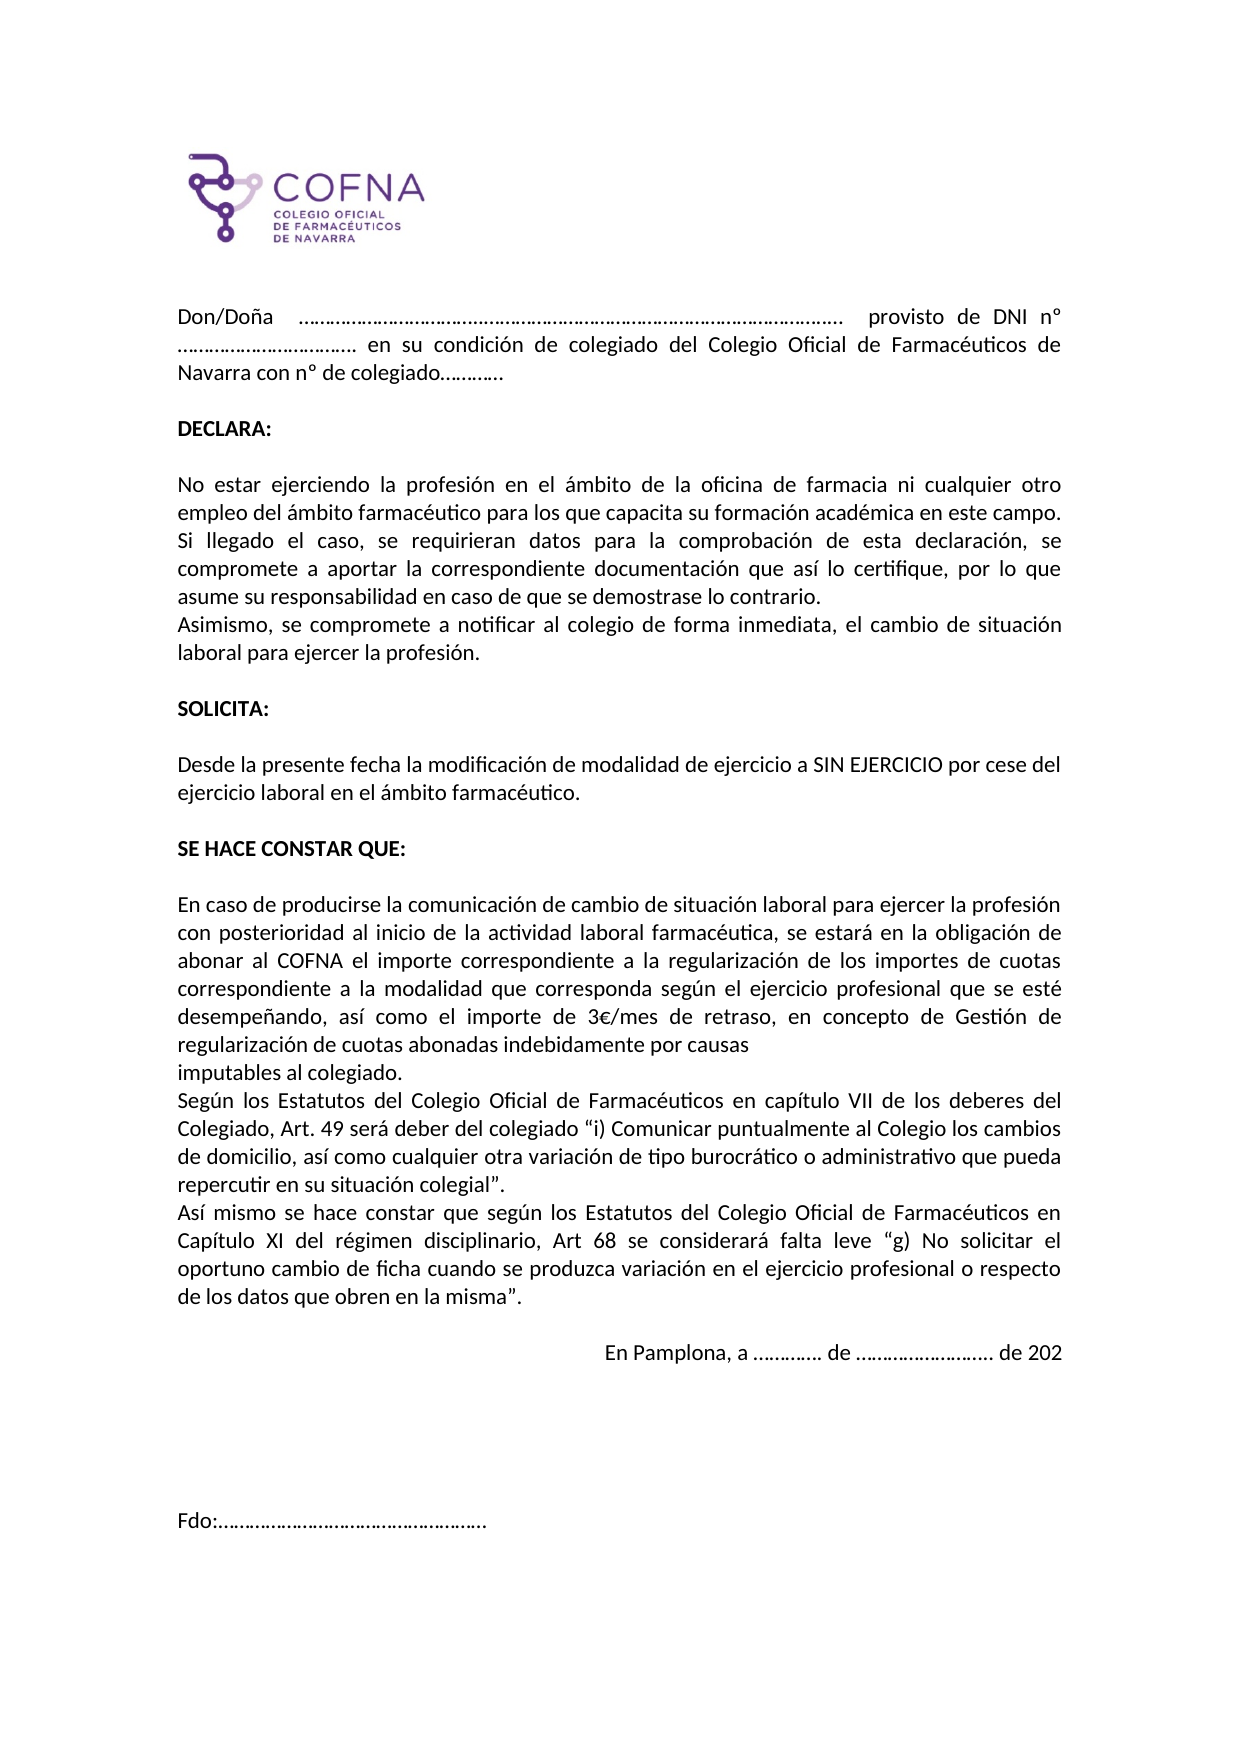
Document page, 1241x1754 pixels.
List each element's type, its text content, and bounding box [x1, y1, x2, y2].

picture [177, 147, 434, 249]
text Don/Doña ……………………………..………………………………………………………..… provisto de DNI nº ……………………………. en su condición de colegiado del Colegio Oficial de Farmacéuticos de Navarra con nº de colegiado………… [177, 302, 1063, 386]
text SOLICITA: [177, 694, 1063, 722]
text imputables al colegiado. [177, 1058, 1063, 1086]
text Fdo:…………………………………………… [177, 1507, 1063, 1535]
text Desde la presente fecha la modificación de modalidad de ejercicio a SIN EJERCICIO por cese del ejercicio laboral en el ámbito farmacéutico. [177, 750, 1063, 806]
text DECLARA: [177, 414, 1063, 442]
text Así mismo se hace constar que según los Estatutos del Colegio Oficial de Farmacéuticos en Capítulo XI del régimen disciplinario, Art 68 se considerará falta leve “g) No solicitar el oportuno cambio de ficha cuando se produzca variación en el ejercicio profesional o respecto de los datos que obren en la misma”. [177, 1198, 1063, 1311]
text SE HACE CONSTAR QUE: [177, 834, 1063, 862]
text En Pamplona, a …………. de …………………….. de 202 [177, 1338, 1063, 1367]
text Asimismo, se compromete a notificar al colegio de forma inmediata, el cambio de situación laboral para ejercer la profesión. [177, 610, 1063, 666]
text Según los Estatutos del Colegio Oficial de Farmacéuticos en capítulo VII de los deberes del Colegiado, Art. 49 será deber del colegiado “i) Comunicar puntualmente al Colegio los cambios de domicilio, así como cualquier otra variación de tipo burocrático o administrativo que pueda repercutir en su situación colegial”. [177, 1086, 1063, 1198]
text No estar ejerciendo la profesión en el ámbito de la oficina de farmacia ni cualquier otro empleo del ámbito farmacéutico para los que capacita su formación académica en este campo. Si llegado el caso, se requirieran datos para la comprobación de esta declaración, se compromete a aportar la correspondiente documentación que así lo certifique, por lo que asume su responsabilidad en caso de que se demostrase lo contrario. [177, 470, 1063, 610]
text En caso de producirse la comunicación de cambio de situación laboral para ejercer la profesión con posterioridad al inicio de la actividad laboral farmacéutica, se estará en la obligación de abonar al COFNA el importe correspondiente a la regularización de los importes de cuotas correspondiente a la modalidad que corresponda según el ejercicio profesional que se esté desempeñando, así como el importe de 3€/mes de retraso, en concepto de Gestión de regularización de cuotas abonadas indebidamente por causas [177, 890, 1063, 1058]
